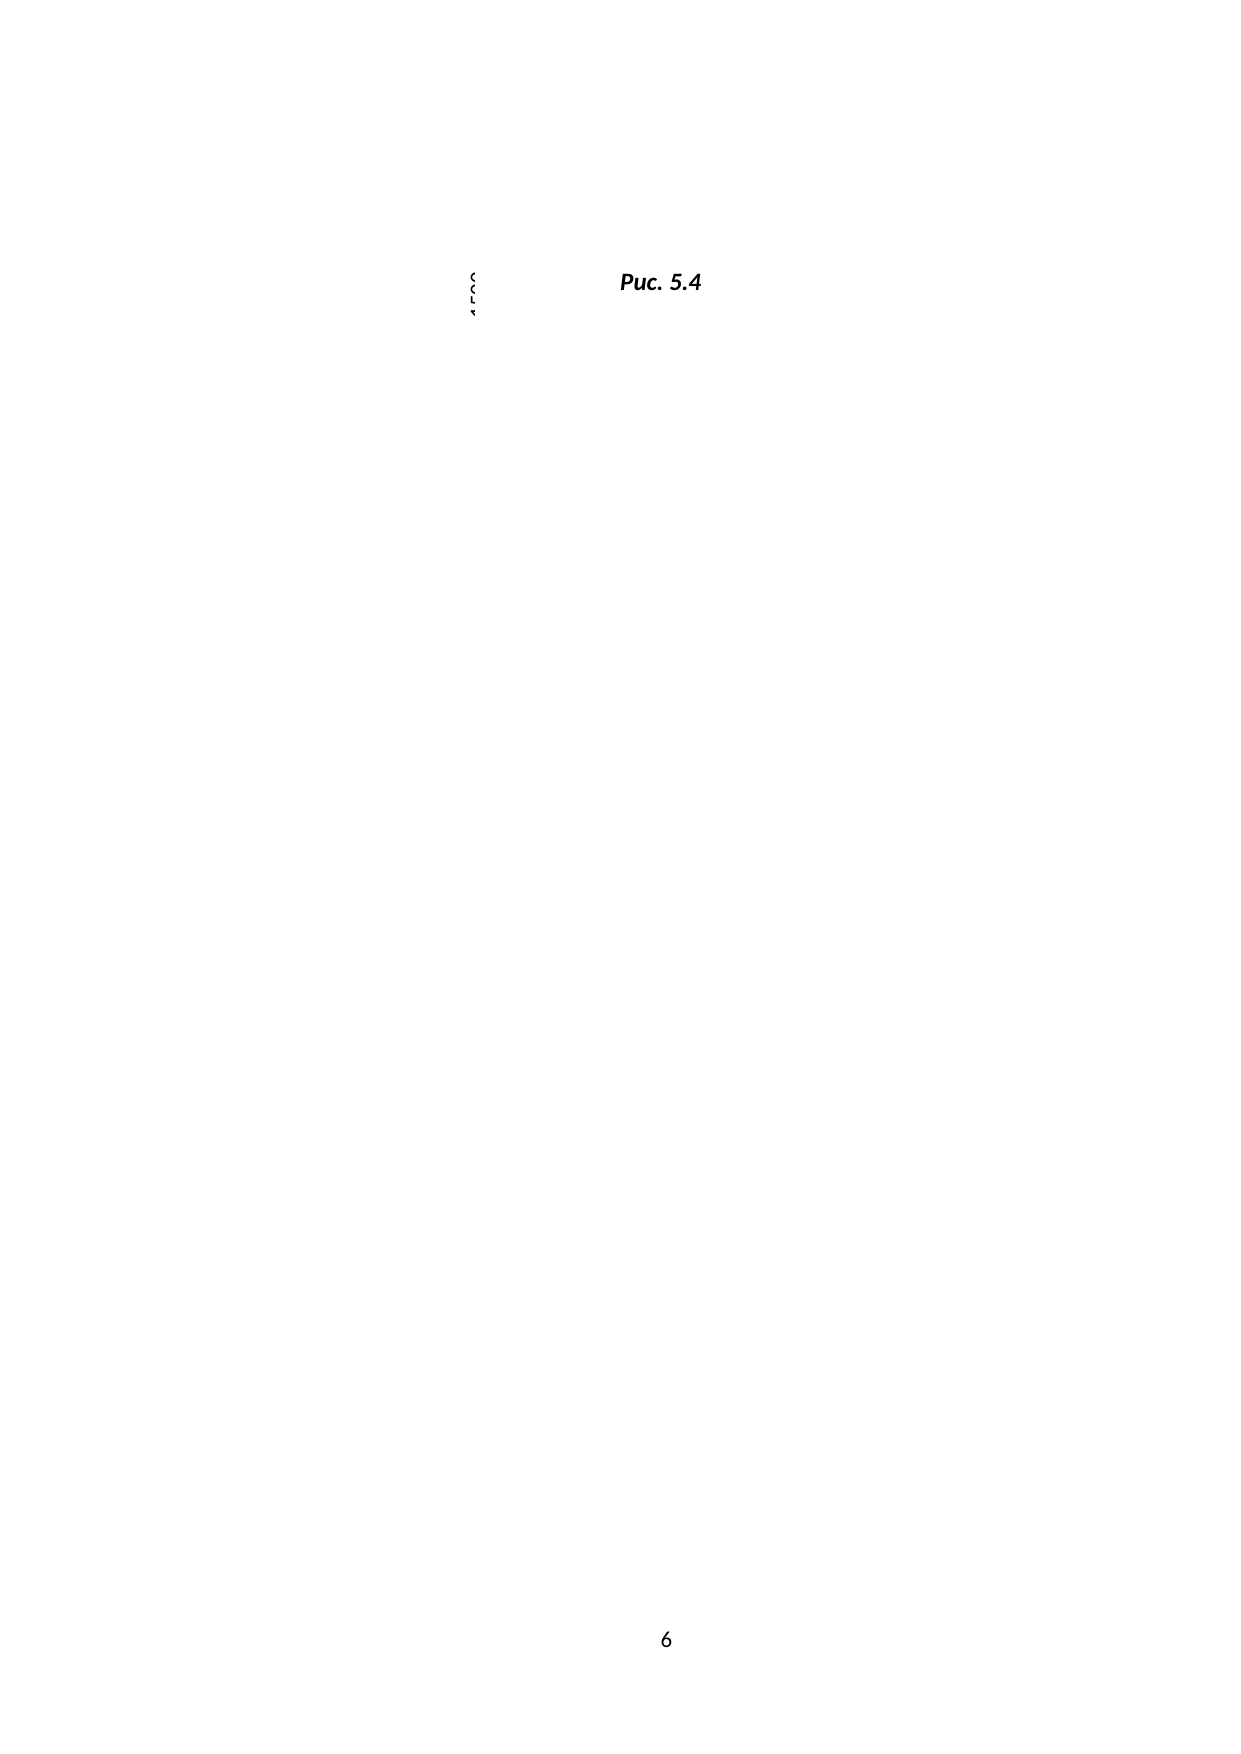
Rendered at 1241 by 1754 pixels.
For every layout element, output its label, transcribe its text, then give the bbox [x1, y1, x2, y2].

text Рис. 5.4 [137, 266, 1184, 296]
